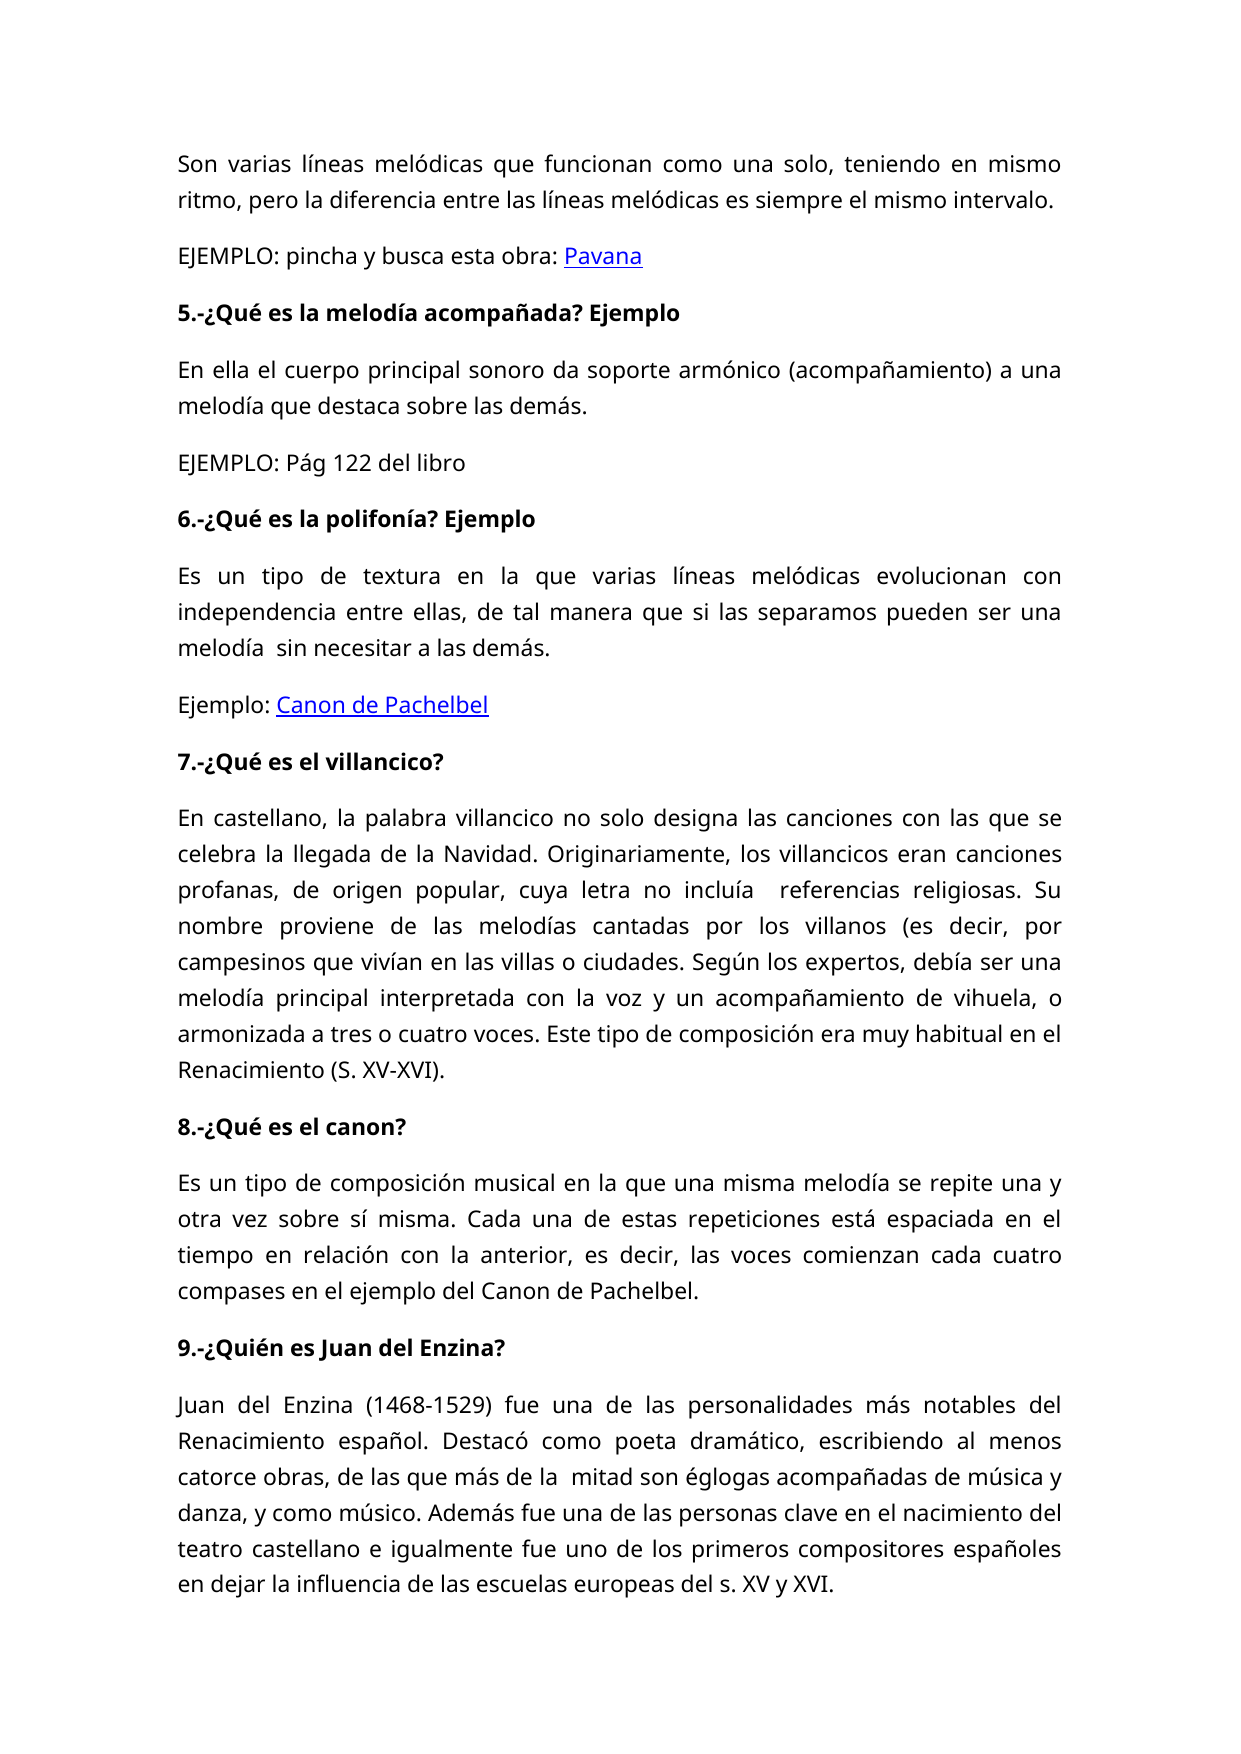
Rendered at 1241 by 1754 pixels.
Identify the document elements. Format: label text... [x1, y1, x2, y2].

text Juan del Enzina (1468-1529) fue una de las personalidades más notables del Renacimiento español. Destacó como poeta dramático, escribiendo al menos catorce obras, de las que más de la mitad son églogas acompañadas de música y danza, y como músico. Además fue una de las personas clave en el nacimiento del teatro castellano e igualmente fue uno de los primeros compositores españoles en dejar la influencia de las escuelas europeas del s. XV y XVI. [177, 1389, 1063, 1600]
text Es un tipo de composición musical en la que una misma melodía se repite una y otra vez sobre sí misma. Cada una de estas repeticiones está espaciada en el tiempo en relación con la anterior, es decir, las voces comienzan cada cuatro compases en el ejemplo del Canon de Pachelbel. [177, 1167, 1063, 1306]
text 5.-¿Qué es la melodía acompañada? Ejemplo [177, 297, 1063, 328]
text Es un tipo de textura en la que varias líneas melódicas evolucionan con independencia entre ellas, de tal manera que si las separamos pueden ser una melodía sin necesitar a las demás. [177, 560, 1063, 663]
text 6.-¿Qué es la polifonía? Ejemplo [177, 503, 1063, 534]
text En castellano, la palabra villancico no solo designa las canciones con las que se celebra la llegada de la Navidad. Originariamente, los villancicos eran canciones profanas, de origen popular, cuya letra no incluía referencias religiosas. Su nombre proviene de las melodías cantadas por los villanos (es decir, por campesinos que vivían en las villas o ciudades. Según los expertos, debía ser una melodía principal interpretada con la voz y un acompañamiento de vihuela, o armonizada a tres o cuatro voces. Este tipo de composición era muy habitual en el Renacimiento (S. XV-XVI). [177, 802, 1063, 1085]
text EJEMPLO: pincha y busca esta obra: Pavana [177, 240, 1063, 272]
text 7.-¿Qué es el villancico? [177, 746, 1063, 777]
text 9.-¿Quién es Juan del Enzina? [177, 1332, 1063, 1363]
text En ella el cuerpo principal sonoro da soporte armónico (acompañamiento) a una melodía que destaca sobre las demás. [177, 354, 1063, 421]
text 8.-¿Qué es el canon? [177, 1111, 1063, 1142]
text Son varias líneas melódicas que funcionan como una solo, teniendo en mismo ritmo, pero la diferencia entre las líneas melódicas es siempre el mismo intervalo. [177, 148, 1063, 215]
text EJEMPLO: Pág 122 del libro [177, 447, 1063, 478]
text Ejemplo: Canon de Pachelbel [177, 689, 1063, 720]
